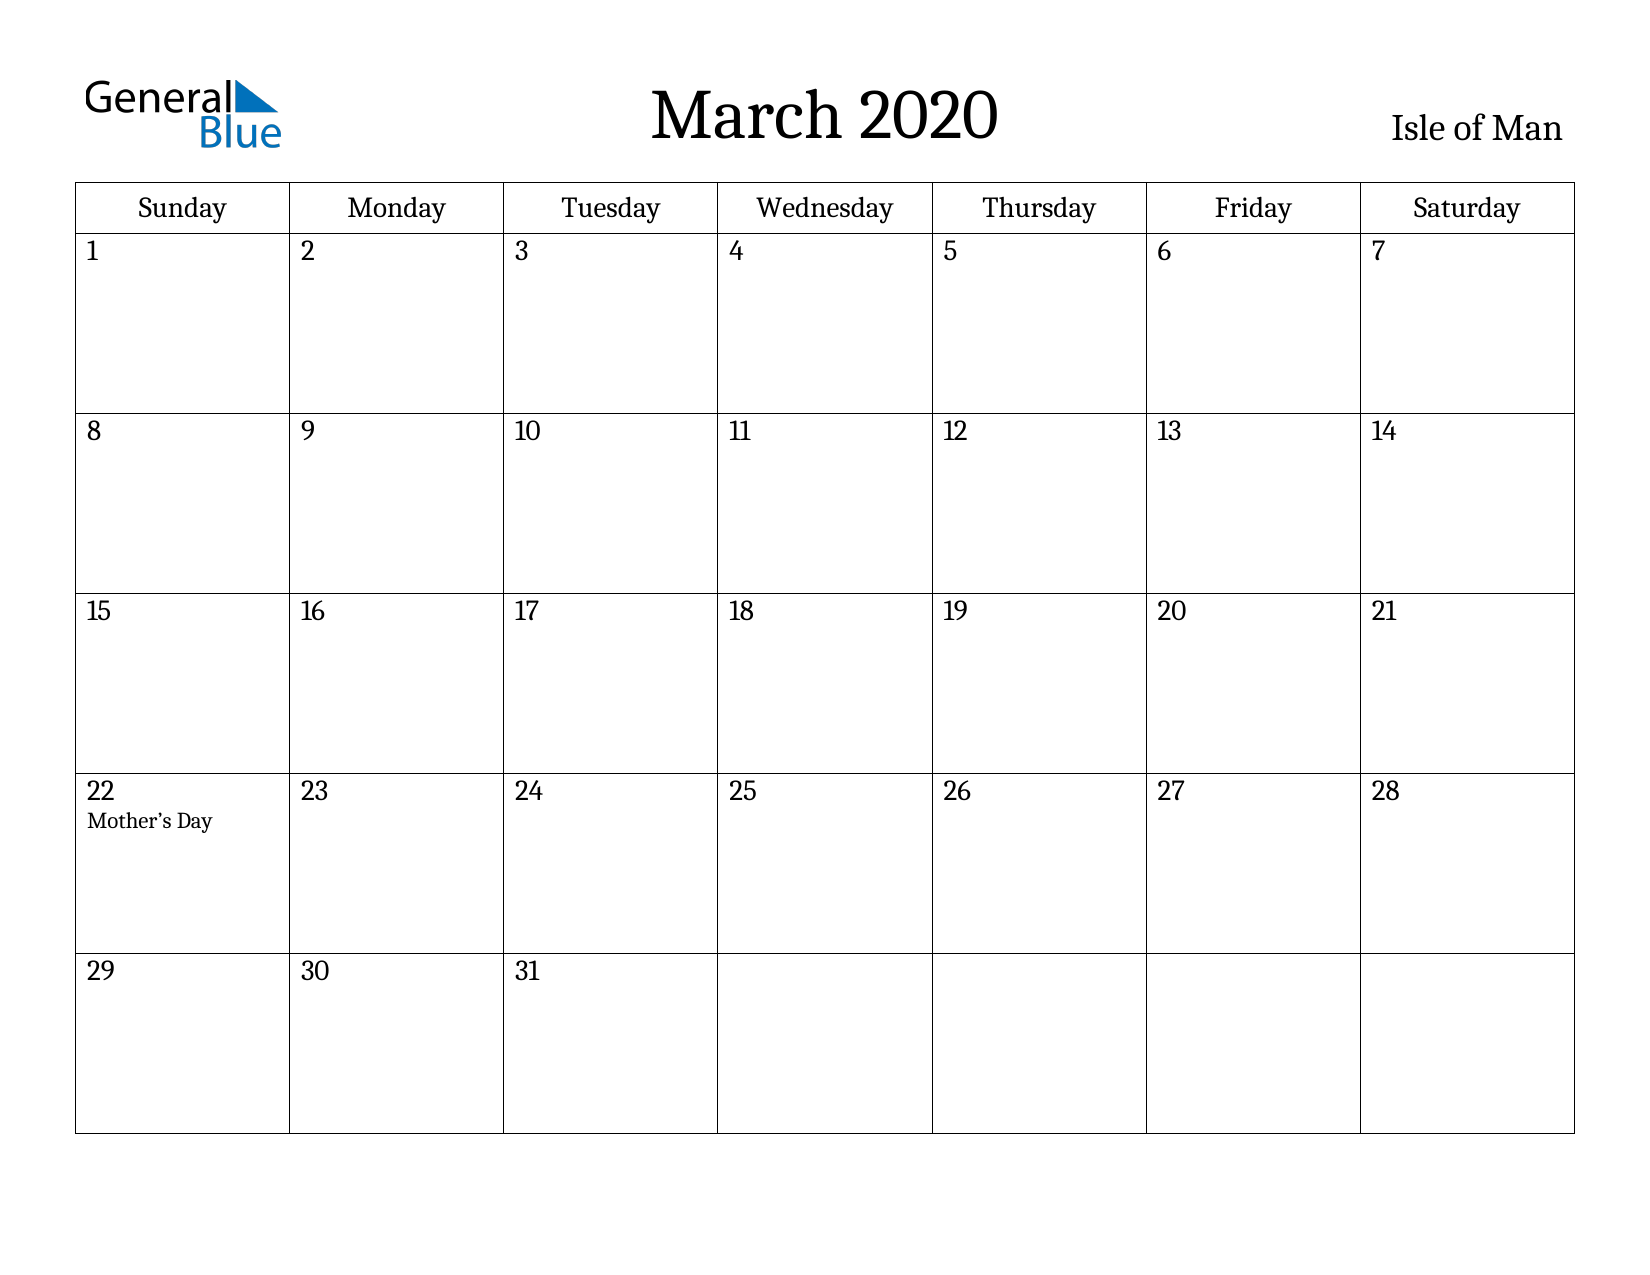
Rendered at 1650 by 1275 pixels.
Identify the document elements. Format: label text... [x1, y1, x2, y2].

table_cell 18 [718, 594, 932, 627]
table_cell [290, 627, 503, 773]
table_cell [504, 808, 717, 953]
table_cell Mother’s Day [76, 808, 289, 953]
table_cell 12 [933, 414, 1146, 447]
table_cell [1361, 954, 1574, 987]
table_cell 19 [933, 594, 1146, 627]
table_cell 8 [76, 414, 289, 447]
table_cell [504, 627, 717, 773]
table_header March 2020 [504, 75, 1146, 182]
table_cell [1361, 808, 1574, 953]
table_cell Monday [290, 183, 503, 233]
table_cell 5 [933, 234, 1146, 267]
table_cell [290, 267, 503, 413]
table_cell Sunday [76, 183, 289, 233]
table_cell 20 [1147, 594, 1360, 627]
table_cell [504, 988, 717, 1133]
table_cell [718, 627, 932, 773]
table_cell 23 [290, 774, 503, 807]
table_cell [933, 627, 1146, 773]
table_cell [1147, 954, 1360, 987]
table_cell 9 [290, 414, 503, 447]
picture [86, 80, 281, 148]
table_cell [504, 448, 717, 593]
table_cell [290, 448, 503, 593]
table_cell 4 [718, 234, 932, 267]
table_cell [1147, 627, 1360, 773]
table_cell [1147, 267, 1360, 413]
table_cell [1147, 808, 1360, 953]
table_cell 10 [504, 414, 717, 447]
table_cell 31 [504, 954, 717, 987]
table_cell 3 [504, 234, 717, 267]
table_cell [1361, 267, 1574, 413]
table_cell 28 [1361, 774, 1574, 807]
table_cell [1361, 627, 1574, 773]
table_cell 17 [504, 594, 717, 627]
table_cell 24 [504, 774, 717, 807]
table_cell 26 [933, 774, 1146, 807]
table_cell [933, 954, 1146, 987]
table_cell [76, 627, 289, 773]
table_cell 11 [718, 414, 932, 447]
table_cell 13 [1147, 414, 1360, 447]
table_cell [76, 448, 289, 593]
table_cell [504, 267, 717, 413]
table_cell [290, 988, 503, 1133]
table_cell 6 [1147, 234, 1360, 267]
table_cell [1361, 988, 1574, 1133]
table_cell 25 [718, 774, 932, 807]
table_cell [1361, 448, 1574, 593]
table_cell [718, 808, 932, 953]
table_cell Saturday [1361, 183, 1574, 233]
table_header [76, 75, 503, 182]
table_cell [933, 808, 1146, 953]
table_cell 21 [1361, 594, 1574, 627]
table_cell 27 [1147, 774, 1360, 807]
table_cell [76, 267, 289, 413]
table_cell 7 [1361, 234, 1574, 267]
table_cell 16 [290, 594, 503, 627]
table_cell 15 [76, 594, 289, 627]
table_cell [718, 988, 932, 1133]
table_cell [1147, 988, 1360, 1133]
table_cell [76, 988, 289, 1133]
table_cell [933, 988, 1146, 1133]
table_cell 2 [290, 234, 503, 267]
table_cell Thursday [933, 183, 1146, 233]
table_cell Friday [1147, 183, 1360, 233]
table_cell 1 [76, 234, 289, 267]
table_cell [718, 267, 932, 413]
table_cell [718, 448, 932, 593]
table_cell [718, 954, 932, 987]
table_header Isle of Man [1146, 75, 1574, 182]
table_cell [933, 267, 1146, 413]
table_cell [1147, 448, 1360, 593]
table_cell 30 [290, 954, 503, 987]
table_cell 14 [1361, 414, 1574, 447]
table_cell [290, 808, 503, 953]
table_cell [933, 448, 1146, 593]
table_cell 22 [76, 774, 289, 807]
table_cell Wednesday [718, 183, 932, 233]
table_cell Tuesday [504, 183, 717, 233]
table_cell 29 [76, 954, 289, 987]
